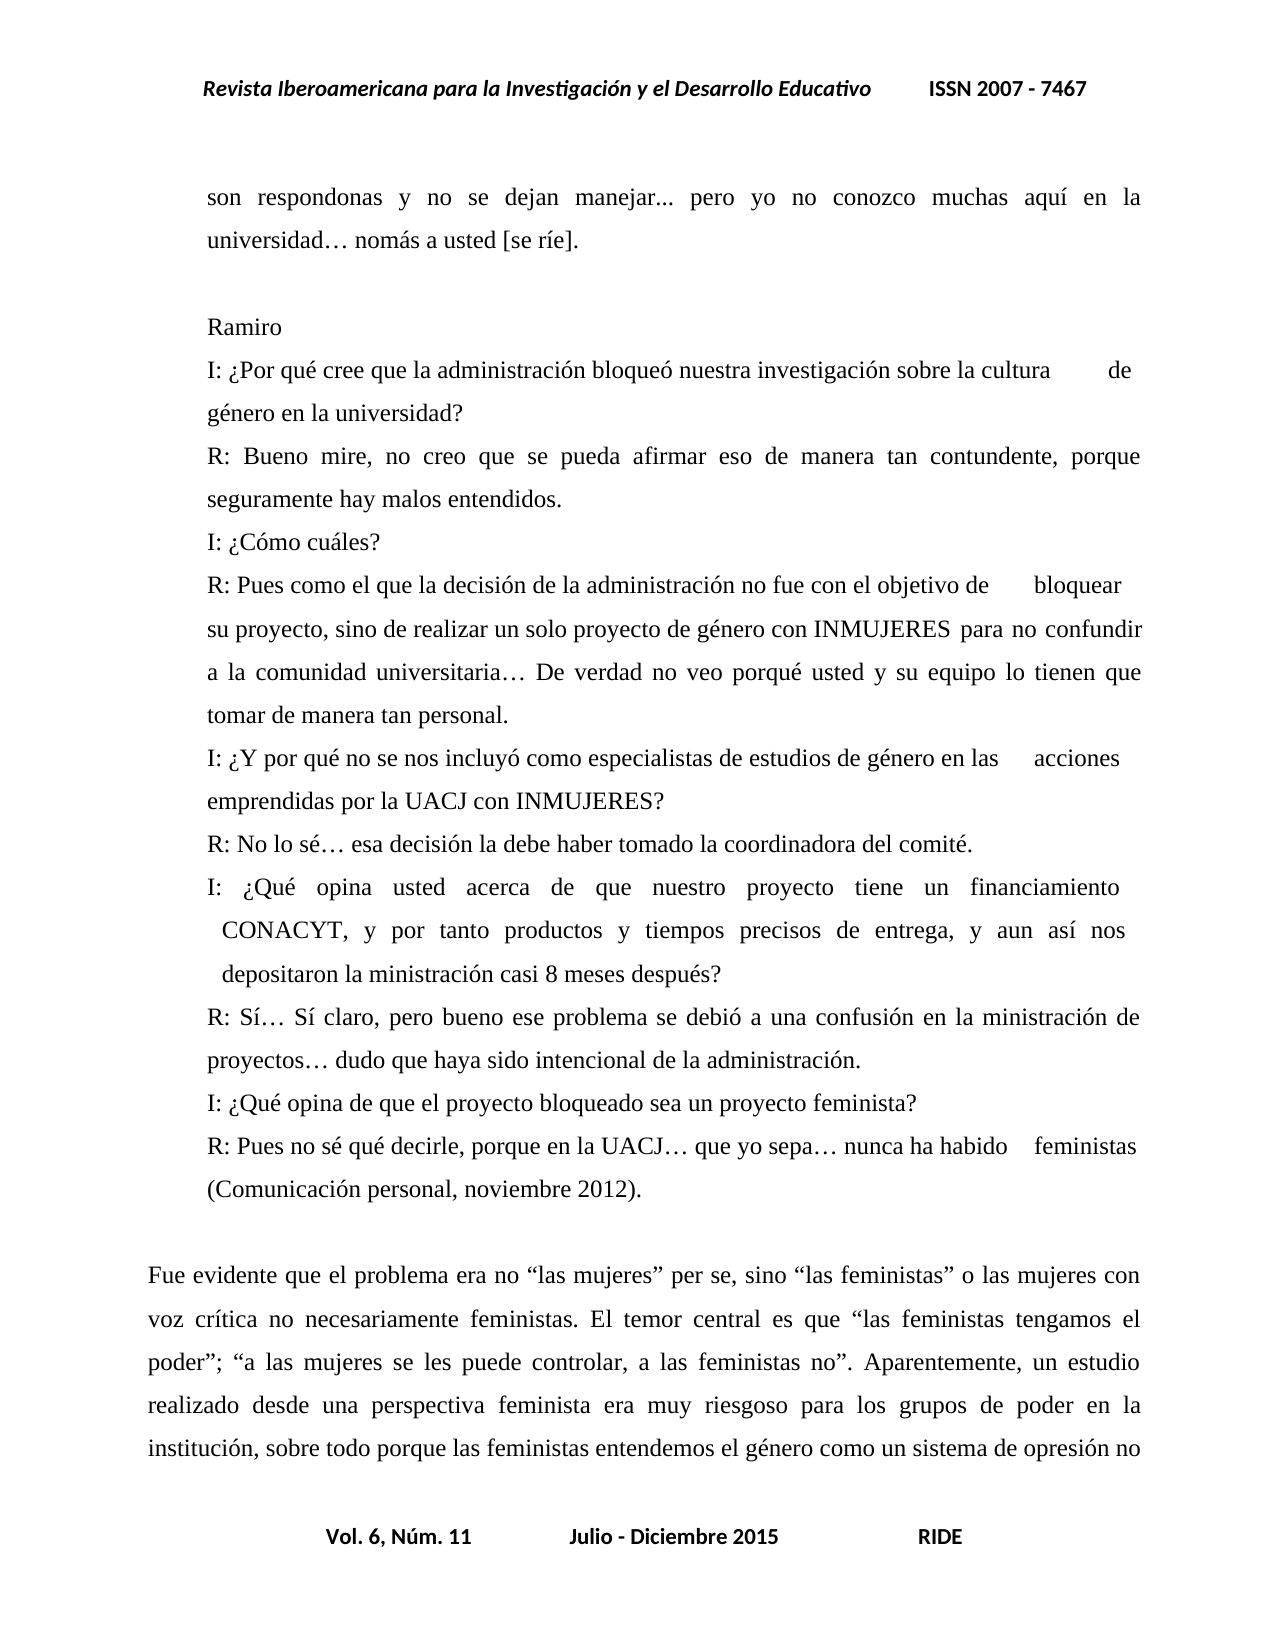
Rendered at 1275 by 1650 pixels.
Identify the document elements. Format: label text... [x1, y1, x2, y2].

text I: ¿Por qué cree que la administración bloqueó nuestra investigación sobre la cultura de género en la universidad? [207, 355, 1142, 427]
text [148, 1261, 1142, 1462]
text R: No lo sé… esa decisión la debe haber tomado la coordinadora del comité. [207, 829, 1142, 858]
text I: ¿Qué opina usted acerca de que nuestro proyecto tiene un financiamiento CONACYT, y por tanto productos y tiempos precisos de entrega, y aun así nos depositaron la ministración casi 8 meses después? [207, 872, 1142, 987]
text I: ¿Qué opina de que el proyecto bloqueado sea un proyecto feminista? [207, 1088, 1142, 1117]
text R: Pues no sé qué decirle, porque en la UACJ… que yo sepa… nunca ha habido feministas (Comunicación personal, noviembre 2012). [207, 1131, 1142, 1203]
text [207, 182, 1142, 254]
text R: Pues como el que la decisión de la administración no fue con el objetivo de bloquear su proyecto, sino de realizar un solo proyecto de género con INMUJERES para no confundir a la comunidad universitaria… De verdad no veo porqué usted y su equipo lo tienen que tomar de manera tan personal. [207, 571, 1142, 729]
text I: ¿Y por qué no se nos incluyó como especialistas de estudios de género en las acciones emprendidas por la UACJ con INMUJERES? [207, 743, 1142, 815]
text I: ¿Cómo cuáles? [207, 527, 1142, 556]
text R: Bueno mire, no creo que se pueda afirmar eso de manera tan contundente, porque seguramente hay malos entendidos. [207, 441, 1142, 513]
text R: Sí… Sí claro, pero bueno ese problema se debió a una confusión en la ministración de proyectos… dudo que haya sido intencional de la administración. [207, 1002, 1142, 1074]
text Ramiro [207, 312, 1142, 341]
